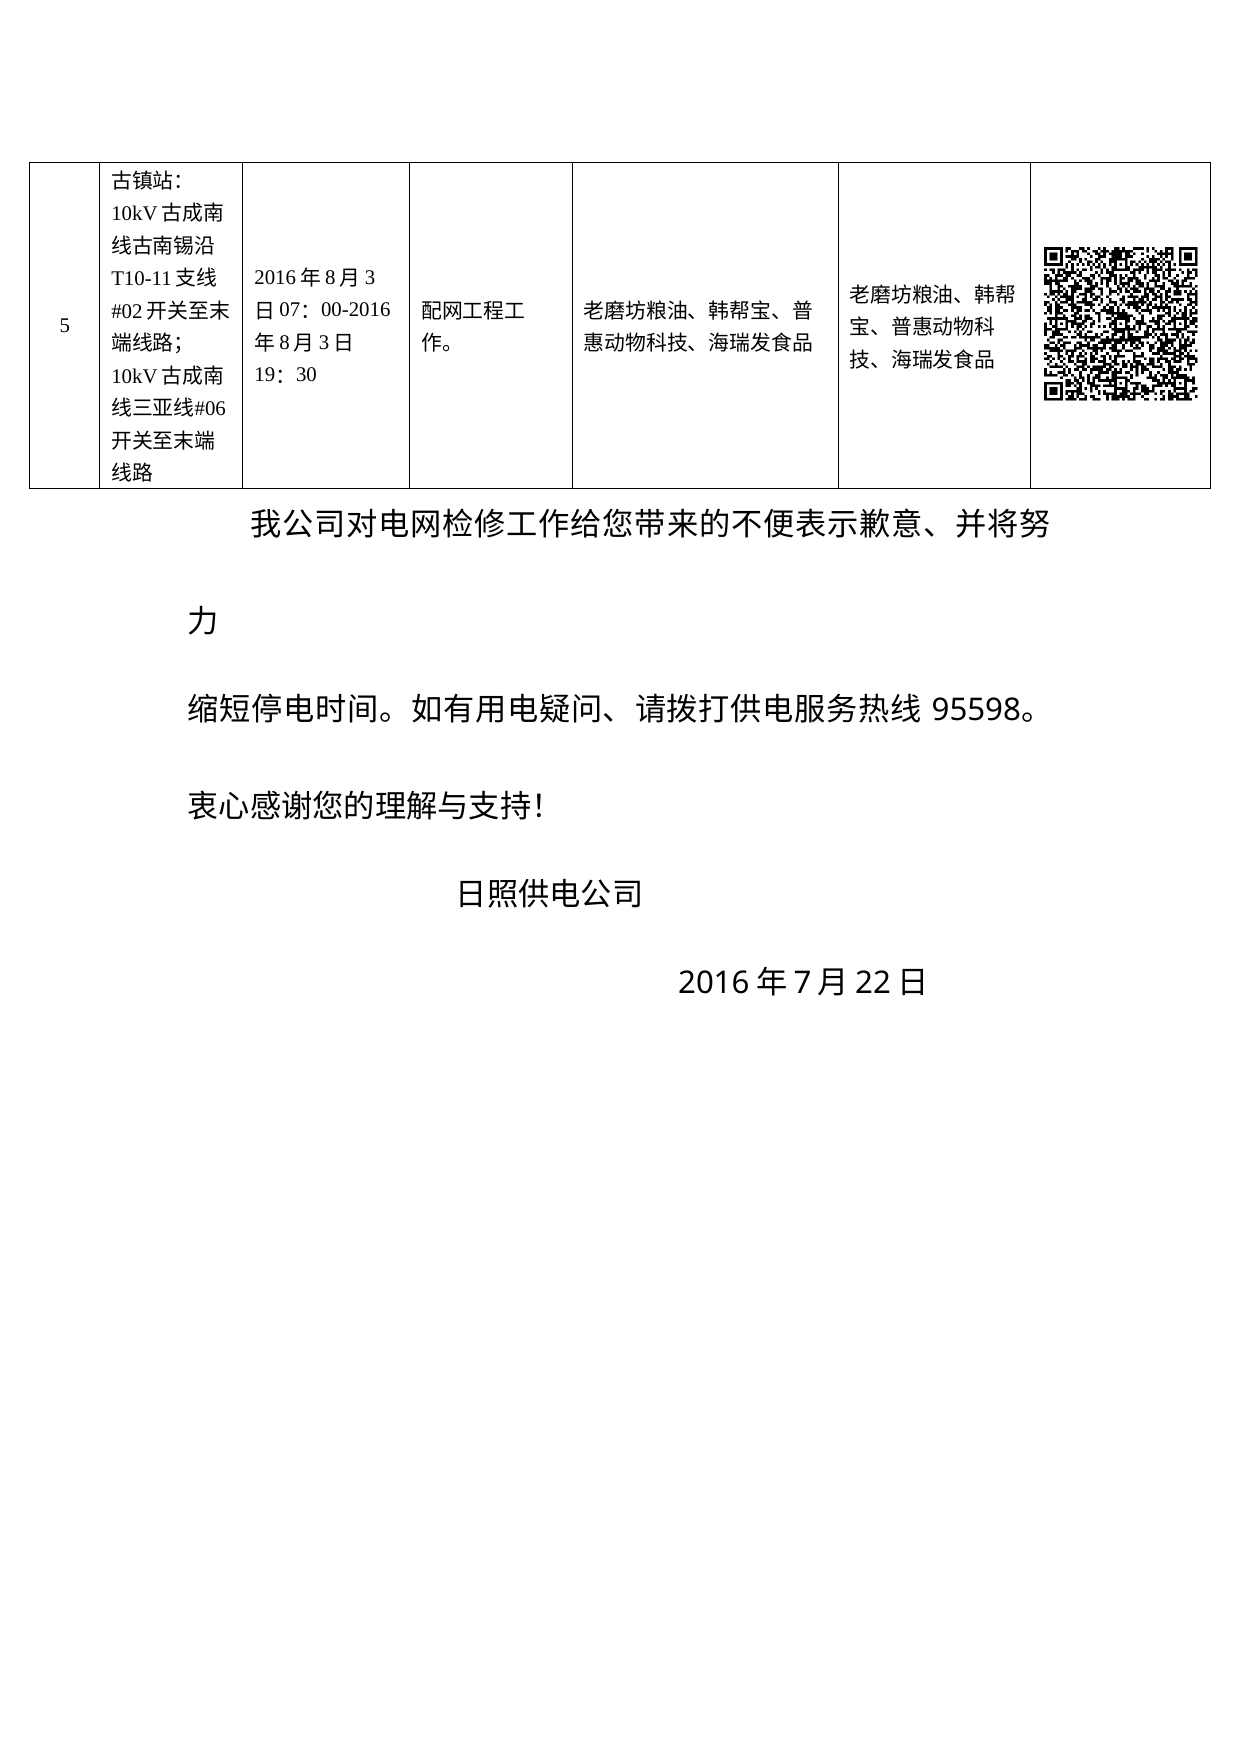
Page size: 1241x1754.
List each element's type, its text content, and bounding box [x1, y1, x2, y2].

table_cell 5 [30, 163, 99, 488]
table_cell 老磨坊粮油、韩帮宝、普惠动物科技、海瑞发食品 [839, 163, 1030, 488]
table_cell 配网工程工作。 [410, 163, 572, 488]
table_cell 2016年8月3日07：00-2016年8月3日19：30 [243, 163, 409, 488]
table_cell 老磨坊粮油、韩帮宝、普惠动物科技、海瑞发食品 [573, 163, 838, 488]
text 日照供电公司 [187, 859, 1053, 924]
table_cell [1031, 163, 1210, 488]
picture [1041, 244, 1200, 403]
table_cell 古镇站：10kV古成南线古南锡沿T10-11支线#02开关至末端线路；10kV古成南线三亚线#06开关至末端线路 [100, 163, 242, 488]
text 2016年7月22日 [187, 947, 928, 1012]
text 我公司对电网检修工作给您带来的不便表示歉意、并将努力 [187, 489, 1053, 652]
text 缩短停电时间。如有用电疑问、请拨打供电服务热线95598。衷心感谢您的理解与支持！ [187, 674, 1053, 837]
